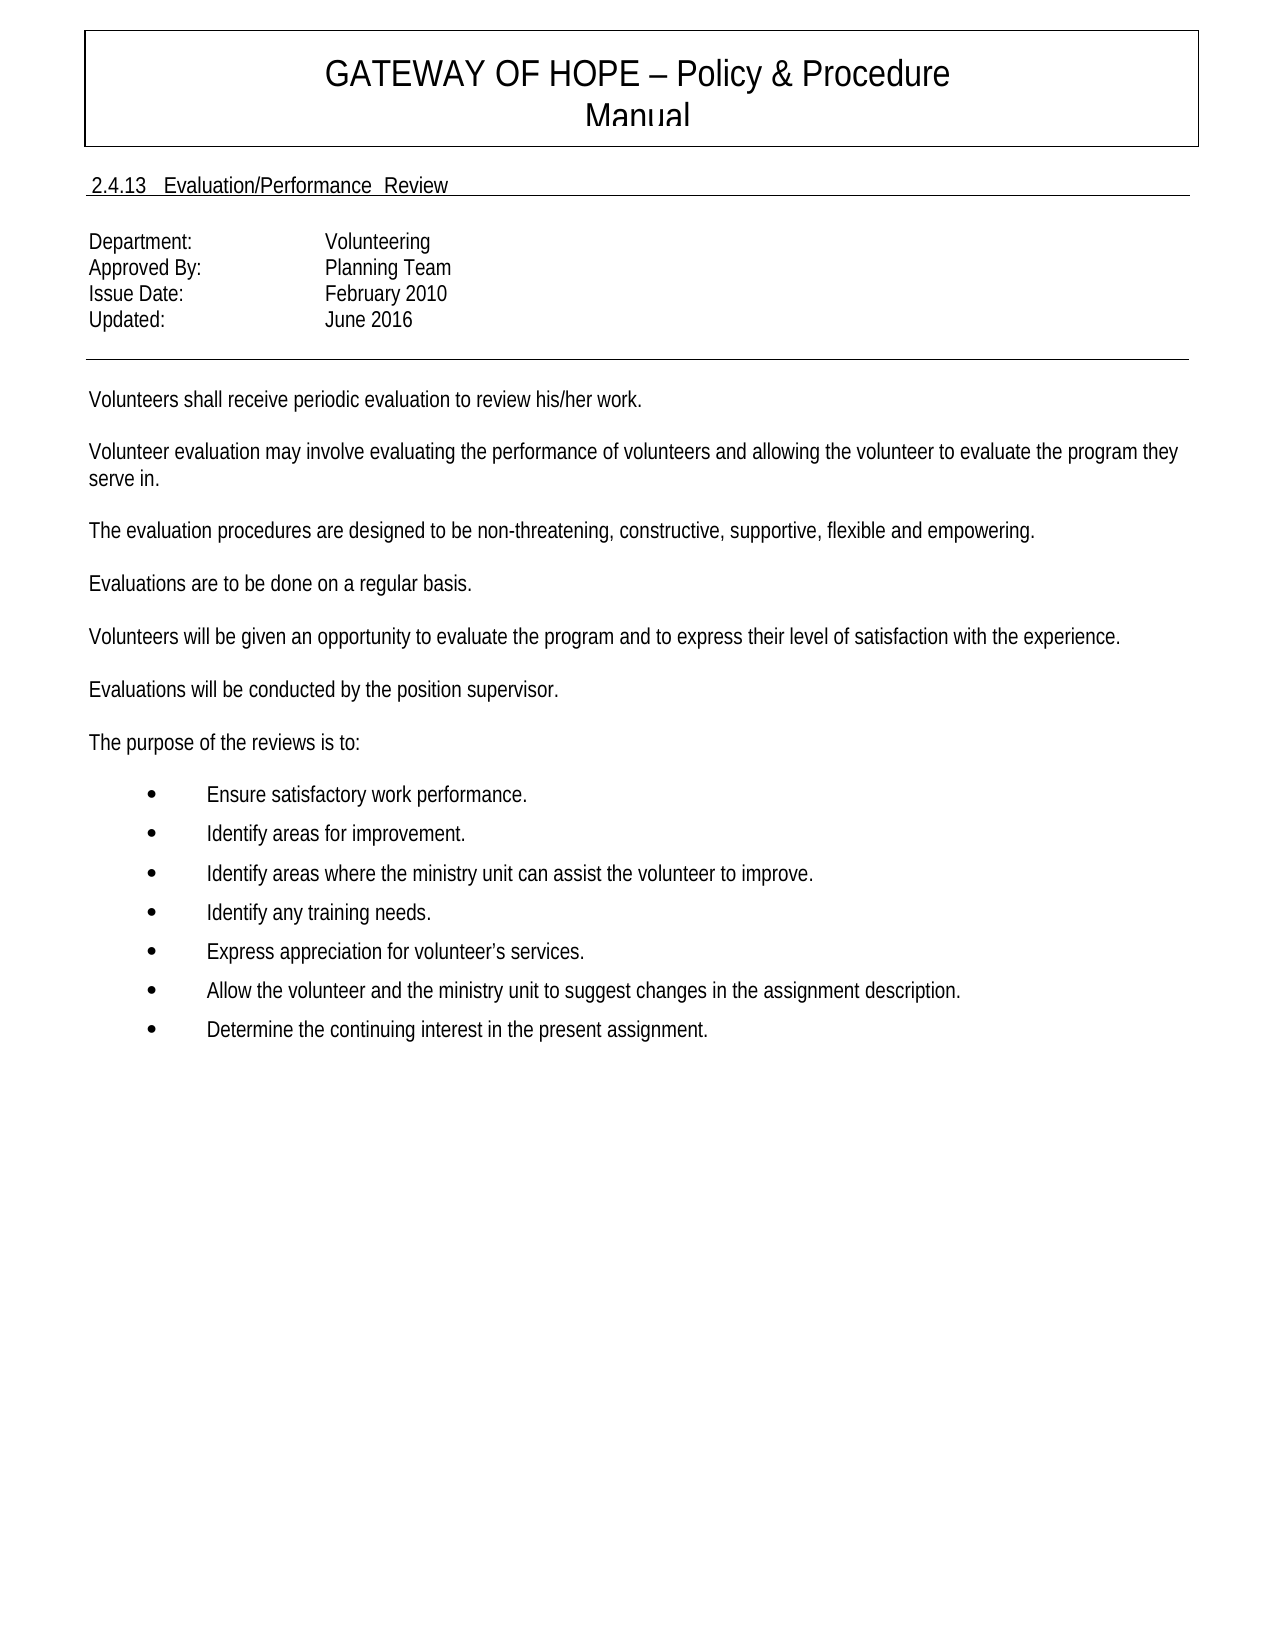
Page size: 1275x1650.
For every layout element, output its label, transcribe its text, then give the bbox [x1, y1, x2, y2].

text Updated: June 2016 [89, 307, 1210, 333]
text Department: Volunteering [89, 228, 1210, 254]
list Express appreciation for volunteer’s services. [148, 938, 1210, 964]
list Identify any training needs. [148, 899, 1210, 925]
text Issue Date: February 2010 [89, 280, 1210, 307]
text 2.4.13 Evaluation/Performance Review [86, 172, 1210, 198]
text Approved By: Planning Team [89, 254, 1210, 280]
text Volunteers shall receive periodic evaluation to review his/her work. [89, 386, 1210, 412]
text The evaluation procedures are designed to be non-threatening, constructive, supportive, flexible and empowering. Evaluations are to be done on a regular basis. [89, 517, 1037, 596]
text Volunteer evaluation may involve evaluating the performance of volunteers and allowing the volunteer to evaluate the program they serve in. [89, 438, 1181, 491]
list Allow the volunteer and the ministry unit to suggest changes in the assignment description. [148, 977, 1210, 1003]
list Ensure satisfactory work performance. [148, 781, 1210, 808]
list Determine the continuing interest in the present assignment. [148, 1016, 1210, 1043]
text Volunteers will be given an opportunity to evaluate the program and to express their level of satisfaction with the experience. Evaluations will be conducted by the position supervisor. [89, 623, 1123, 702]
text The purpose of the reviews is to: [89, 728, 1210, 755]
list Identify areas where the ministry unit can assist the volunteer to improve. [148, 859, 1210, 886]
list Identify areas for improvement. [148, 820, 1210, 847]
